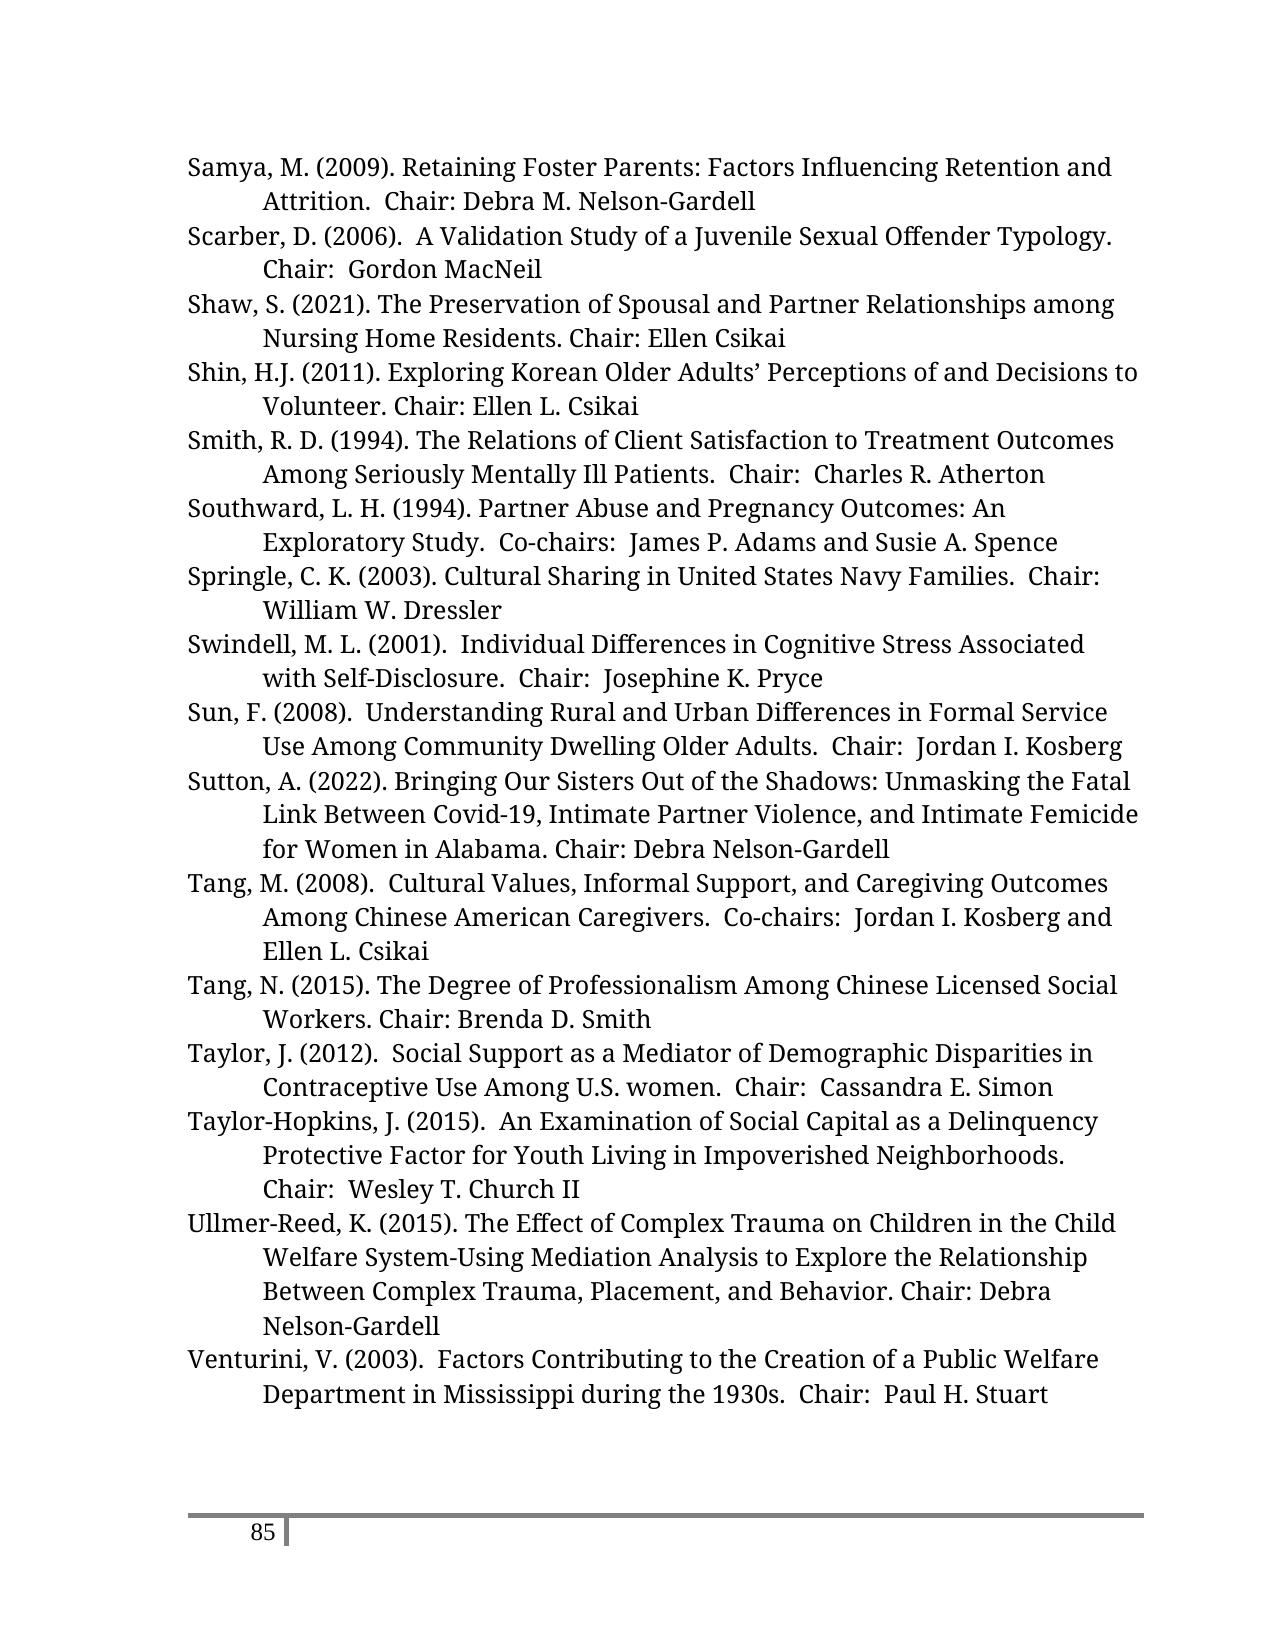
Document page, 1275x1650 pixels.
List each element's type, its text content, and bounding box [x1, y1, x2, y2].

text Ullmer-Reed, K. (2015). The Effect of Complex Trauma on Children in the Child Welfare System-Using Mediation Analysis to Explore the Relationship Between Complex Trauma, Placement, and Behavior. Chair: Debra Nelson-Gardell [187, 1206, 1144, 1342]
text Shaw, S. (2021). The Preservation of Spousal and Partner Relationships among Nursing Home Residents. Chair: Ellen Csikai [187, 286, 1144, 354]
text Smith, R. D. (1994). The Relations of Client Satisfaction to Treatment Outcomes Among Seriously Mentally Ill Patients. Chair: Charles R. Atherton [187, 422, 1144, 491]
text Springle, C. K. (2003). Cultural Sharing in United States Navy Families. Chair: William W. Dressler [187, 559, 1144, 627]
text Sutton, A. (2022). Bringing Our Sisters Out of the Shadows: Unmasking the Fatal Link Between Covid-19, Intimate Partner Violence, and Intimate Femicide for Women in Alabama. Chair: Debra Nelson-Gardell [187, 763, 1144, 865]
text Venturini, V. (2003). Factors Contributing to the Creation of a Public Welfare Department in Mississippi during the 1930s. Chair: Paul H. Stuart [187, 1342, 1144, 1444]
text Scarber, D. (2006). A Validation Study of a Juvenile Sexual Offender Typology. Chair: Gordon MacNeil [187, 218, 1144, 286]
text Southward, L. H. (1994). Partner Abuse and Pregnancy Outcomes: An Exploratory Study. Co-chairs: James P. Adams and Susie A. Spence [187, 491, 1144, 559]
text Tang, N. (2015). The Degree of Professionalism Among Chinese Licensed Social Workers. Chair: Brenda D. Smith [187, 967, 1144, 1036]
text Taylor-Hopkins, J. (2015). An Examination of Social Capital as a Delinquency Protective Factor for Youth Living in Impoverished Neighborhoods. Chair: Wesley T. Church II [187, 1104, 1144, 1206]
text Sun, F. (2008). Understanding Rural and Urban Differences in Formal Service Use Among Community Dwelling Older Adults. Chair: Jordan I. Kosberg [187, 695, 1144, 763]
text Taylor, J. (2012). Social Support as a Mediator of Demographic Disparities in Contraceptive Use Among U.S. women. Chair: Cassandra E. Simon [187, 1036, 1144, 1104]
text Tang, M. (2008). Cultural Values, Informal Support, and Caregiving Outcomes Among Chinese American Caregivers. Co-chairs: Jordan I. Kosberg and Ellen L. Csikai [187, 865, 1144, 967]
text Shin, H.J. (2011). Exploring Korean Older Adults’ Perceptions of and Decisions to Volunteer. Chair: Ellen L. Csikai [187, 354, 1144, 422]
text Samya, M. (2009). Retaining Foster Parents: Factors Influencing Retention and Attrition. Chair: Debra M. Nelson-Gardell [187, 150, 1144, 218]
text Swindell, M. L. (2001). Individual Differences in Cognitive Stress Associated with Self-Disclosure. Chair: Josephine K. Pryce [187, 627, 1144, 695]
